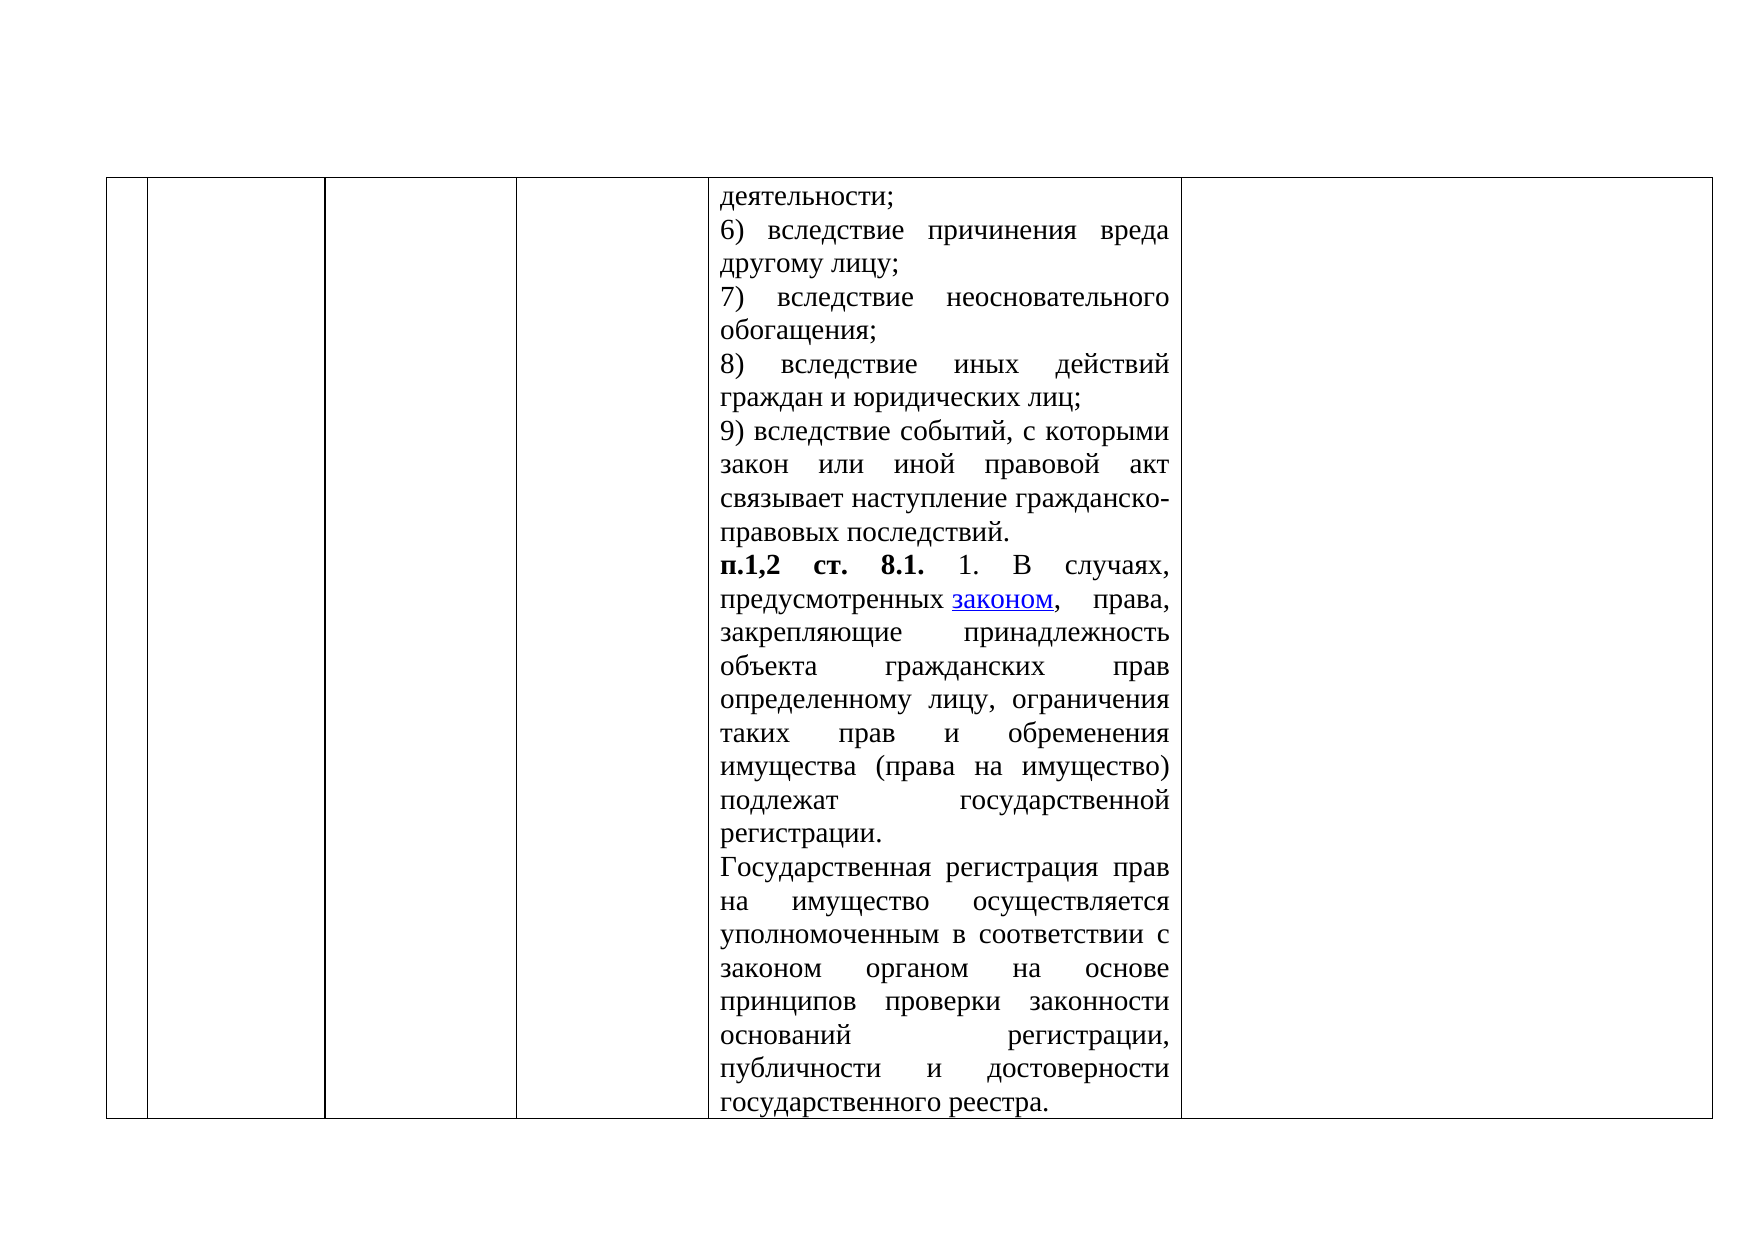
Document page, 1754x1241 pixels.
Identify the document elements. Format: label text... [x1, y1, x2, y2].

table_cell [709, 178, 1181, 1117]
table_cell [517, 178, 708, 1117]
table_cell 2 [107, 178, 147, 1117]
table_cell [326, 178, 516, 1117]
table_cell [148, 178, 324, 1117]
